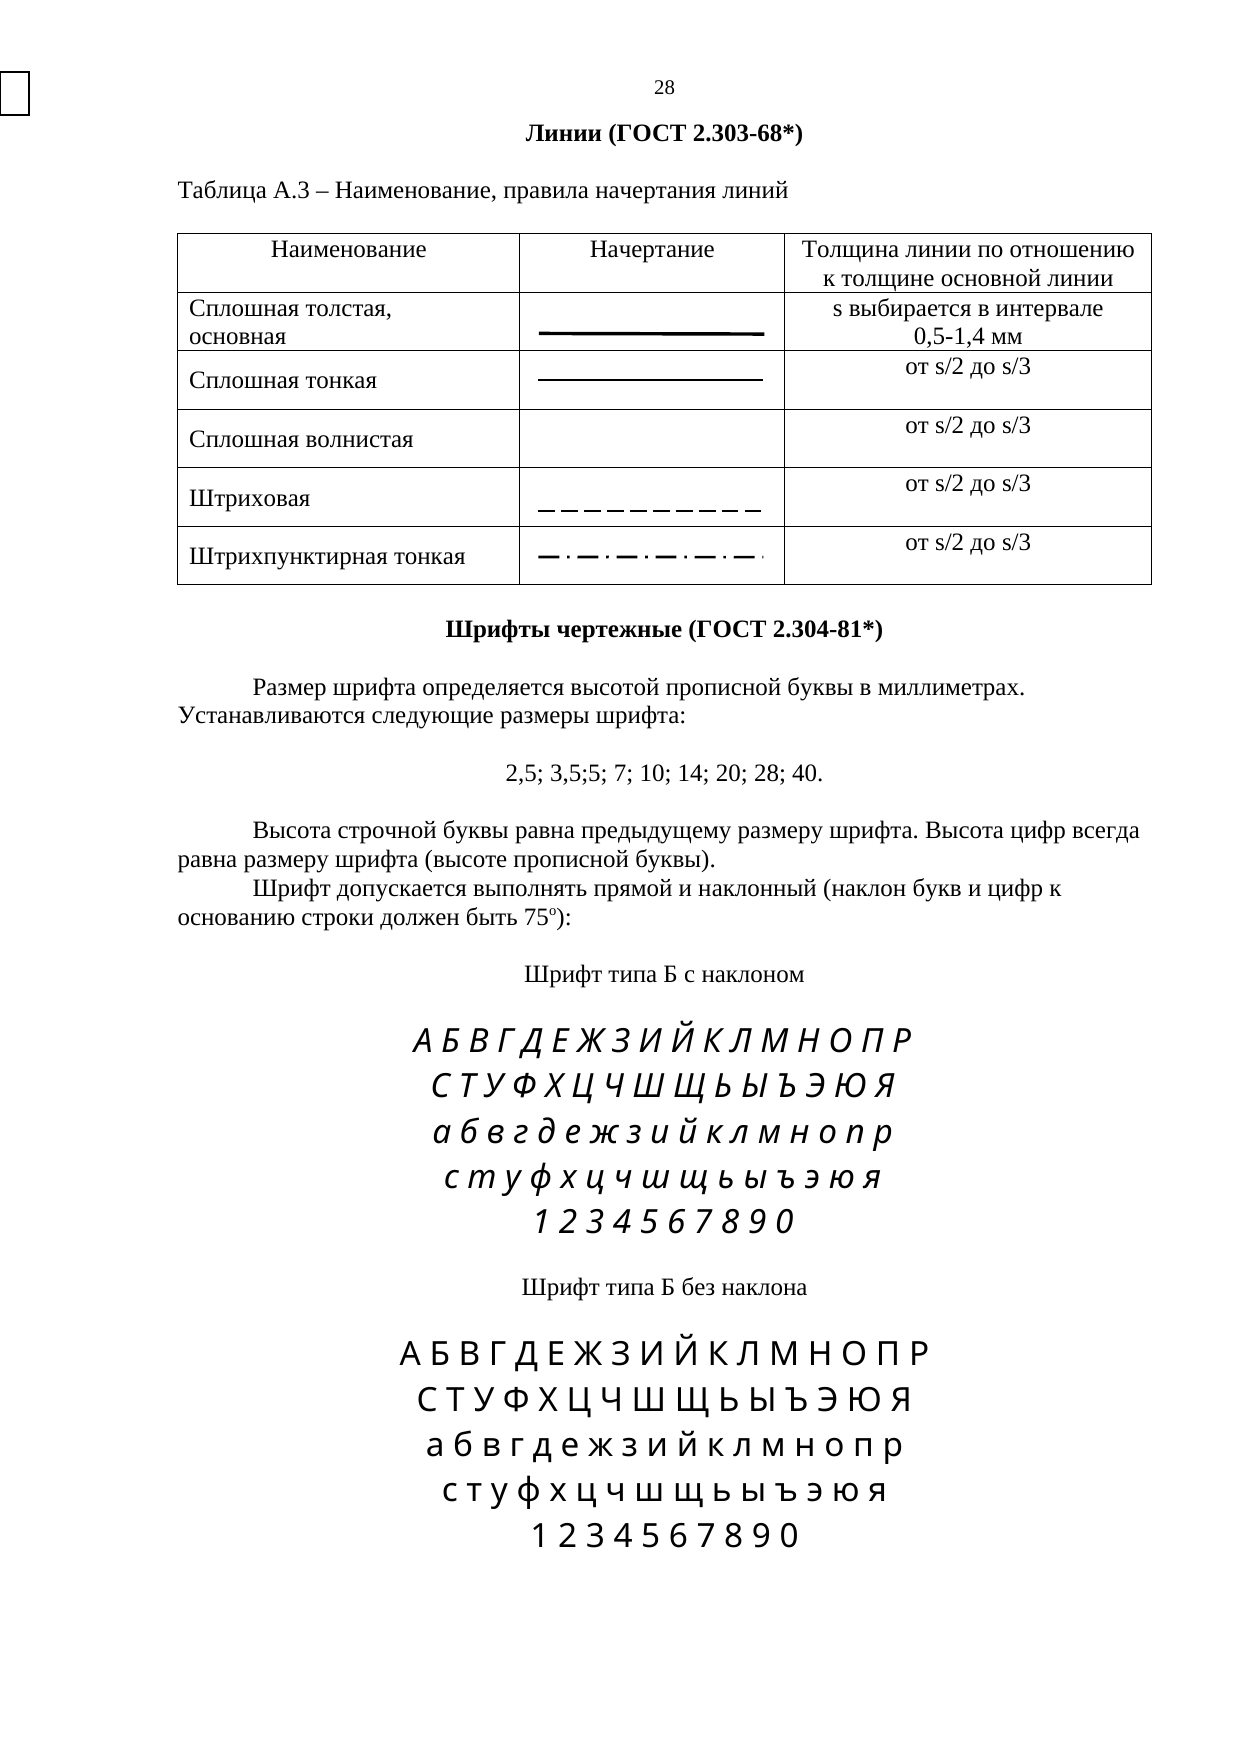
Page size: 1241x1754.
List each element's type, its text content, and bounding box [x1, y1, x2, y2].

table_cell s выбирается в интервале 0,5-1,4 мм [785, 293, 1151, 350]
table_cell [520, 351, 784, 409]
table_cell от s/2 до s/3 [785, 468, 1151, 526]
text Шрифт типа Б без наклона [177, 1272, 1152, 1301]
text Линии (ГОСТ 2.303-68*) [177, 118, 1152, 147]
text С Т У Ф Х Ц Ч Ш Щ Ь Ы Ъ Э Ю Я [177, 1062, 1152, 1107]
text Шрифты чертежные (ГОСТ 2.304-81*) [177, 614, 1152, 643]
table_cell Штриховая [178, 468, 519, 526]
table_cell [520, 468, 784, 526]
table_header Начертание [520, 234, 784, 292]
table_cell [520, 293, 784, 350]
table_cell от s/2 до s/3 [785, 351, 1151, 409]
table_cell [520, 527, 784, 584]
text А Б В Г Д Е Ж З И Й К Л М Н О П Р [177, 1017, 1152, 1062]
table_cell от s/2 до s/3 [785, 527, 1151, 584]
text с т у ф х ц ч ш щ ь ы ъ э ю я [177, 1466, 1152, 1512]
table_cell [520, 410, 784, 467]
text 1 2 3 4 5 6 7 8 9 0 [177, 1512, 1152, 1557]
text Высота строчной буквы равна предыдущему размеру шрифта. Высота цифр всегда равна размеру шрифта (высоте прописной буквы). [177, 815, 1152, 873]
table_cell Сплошная тонкая [178, 351, 519, 409]
table_cell Штрихпунктирная тонкая [178, 527, 519, 584]
text Шрифт типа Б с наклоном [177, 959, 1152, 988]
text С Т У Ф Х Ц Ч Ш Щ Ь Ы Ъ Э Ю Я [177, 1375, 1152, 1421]
text а б в г д е ж з и й к л м н о п р [177, 1421, 1152, 1466]
table_cell от s/2 до s/3 [785, 410, 1151, 467]
table_header Наименование [178, 234, 519, 292]
text 2,5; 3,5;5; 7; 10; 14; 20; 28; 40. [177, 758, 1152, 787]
text Шрифт допускается выполнять прямой и наклонный (наклон букв и цифр к основанию строки должен быть 75о): [177, 873, 1152, 930]
table_header Толщина линии по отношению к толщине основной линии [785, 234, 1151, 292]
text а б в г д е ж з и й к л м н о п р [177, 1107, 1152, 1153]
table_cell Сплошная волнистая [178, 410, 519, 467]
table_cell Сплошная толстая, основная [178, 293, 519, 350]
text Размер шрифта определяется высотой прописной буквы в миллиметрах. Устанавливаются следующие размеры шрифта: [177, 672, 1152, 729]
text А Б В Г Д Е Ж З И Й К Л М Н О П Р [177, 1330, 1152, 1375]
text 1 2 3 4 5 6 7 8 9 0 [177, 1198, 1152, 1244]
text Таблица А.3 – Наименование, правила начертания линий [177, 176, 1152, 204]
text с т у ф х ц ч ш щ ь ы ъ э ю я [177, 1153, 1152, 1198]
